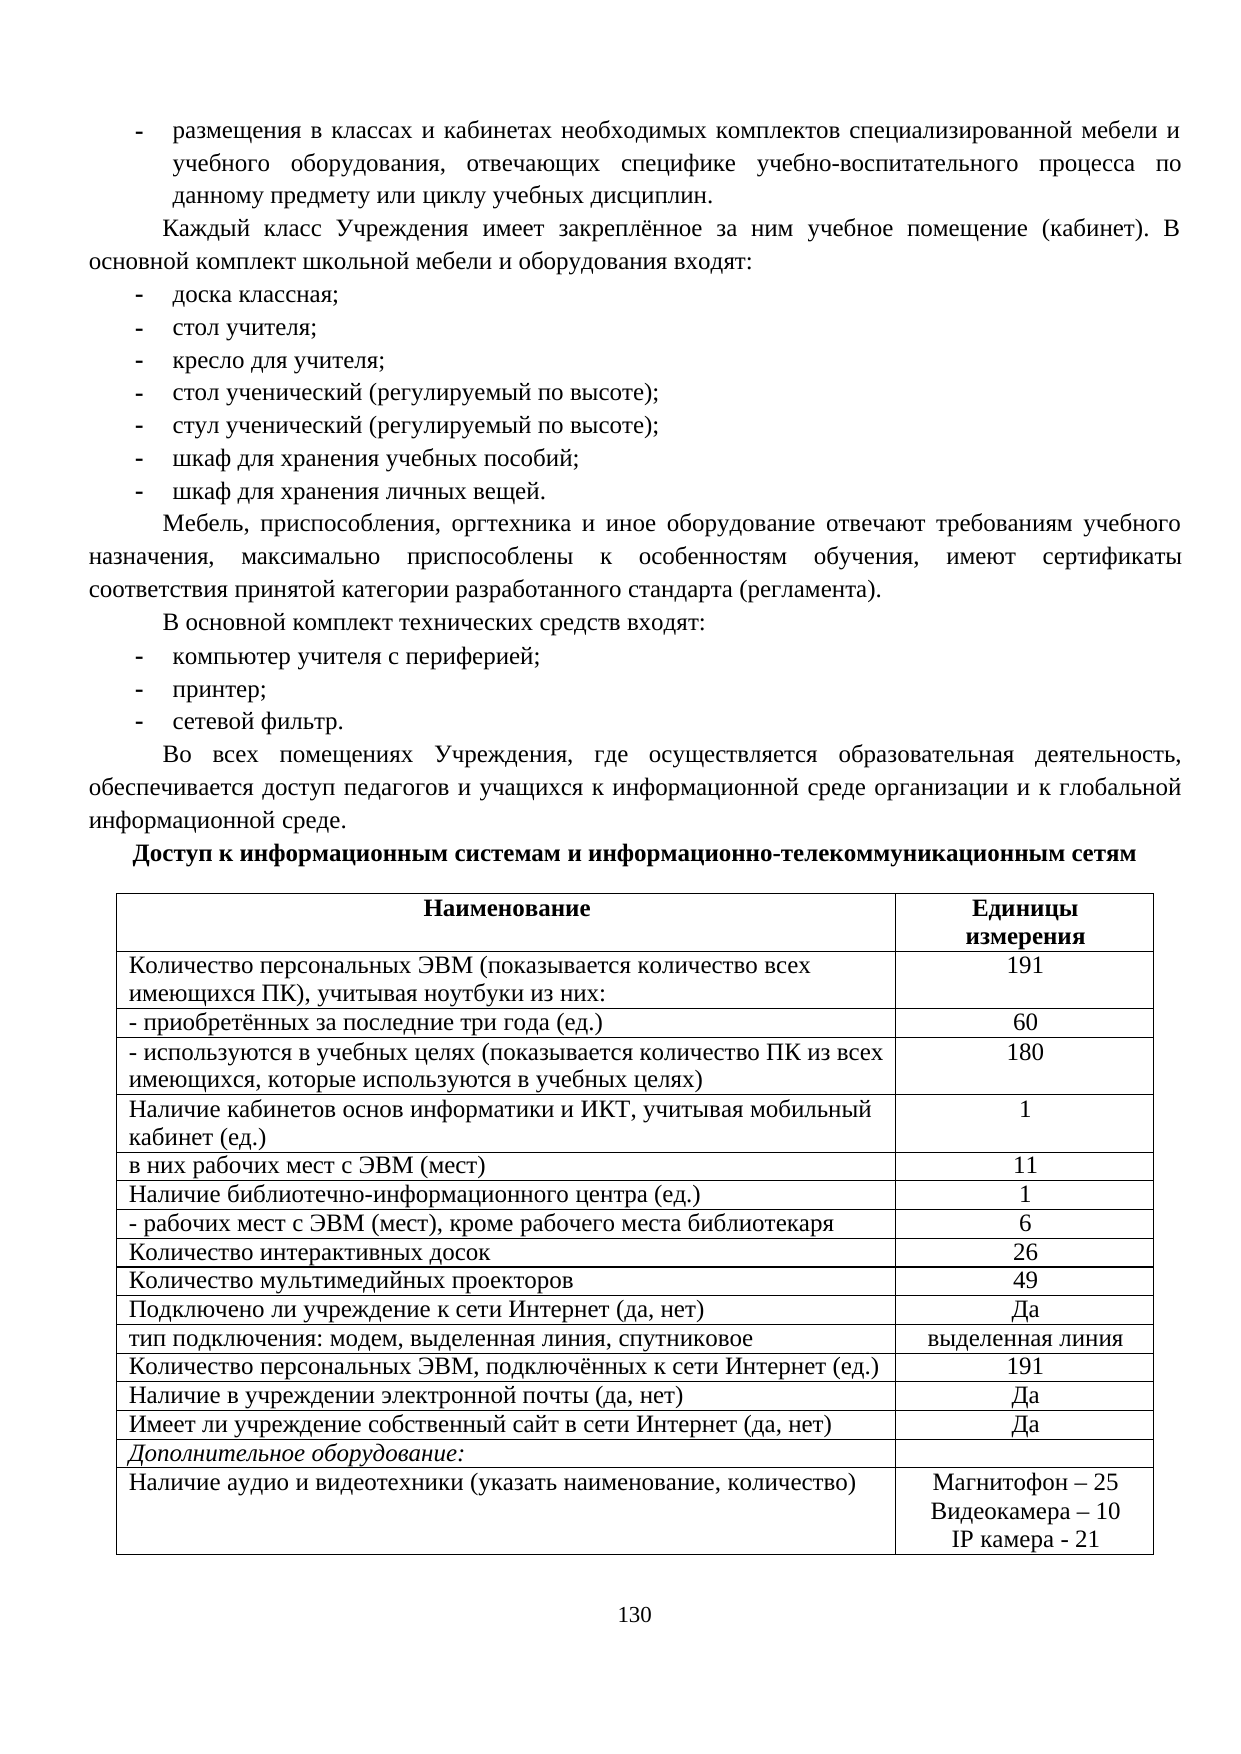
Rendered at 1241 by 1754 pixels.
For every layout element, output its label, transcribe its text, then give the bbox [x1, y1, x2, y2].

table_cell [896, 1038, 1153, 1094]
list кресло для учителя; [135, 345, 1215, 375]
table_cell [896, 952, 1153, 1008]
list размещения в классах и кабинетах необходимых комплектов специализированной мебели и учебного оборудования, отвечающих специфике учебно-воспитательного процесса по данному предмету или циклу учебных дисциплин. [135, 115, 1182, 209]
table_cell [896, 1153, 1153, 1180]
list стол ученический (регулируемый по высоте); [135, 377, 1215, 407]
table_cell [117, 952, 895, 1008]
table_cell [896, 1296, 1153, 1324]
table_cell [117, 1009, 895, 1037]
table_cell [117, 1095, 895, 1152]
list стол учителя; [135, 312, 1215, 342]
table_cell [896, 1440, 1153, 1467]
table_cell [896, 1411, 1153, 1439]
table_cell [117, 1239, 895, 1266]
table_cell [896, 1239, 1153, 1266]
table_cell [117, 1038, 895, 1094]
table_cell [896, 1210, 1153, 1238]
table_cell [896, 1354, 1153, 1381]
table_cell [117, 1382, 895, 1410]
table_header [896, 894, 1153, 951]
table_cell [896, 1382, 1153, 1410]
list принтер; [135, 674, 1215, 704]
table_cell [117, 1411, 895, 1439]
text В основной комплект технических средств входят: [162, 607, 1215, 636]
list компьютер учителя с периферией; [135, 641, 1215, 671]
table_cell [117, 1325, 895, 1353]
subtitle Доступ к информационным системам и информационно-телекоммуникационным сетям [132, 838, 1215, 866]
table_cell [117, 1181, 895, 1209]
list стул ученический (регулируемый по высоте); [135, 410, 1215, 440]
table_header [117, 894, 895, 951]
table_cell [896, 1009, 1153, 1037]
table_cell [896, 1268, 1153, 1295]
list сетевой фильтр. [135, 706, 1215, 736]
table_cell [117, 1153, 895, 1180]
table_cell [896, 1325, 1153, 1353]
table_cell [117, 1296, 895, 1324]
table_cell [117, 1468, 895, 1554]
text Во всех помещениях Учреждения, где осуществляется образовательная деятельность, обеспечивается доступ педагогов и учащихся к информационной среде организации и к глобальной информационной среде. [88, 739, 1182, 833]
text Мебель, приспособления, оргтехника и иное оборудование отвечают требованиям учебного назначения, максимально приспособлены к особенностям обучения, имеют сертификаты соответствия принятой категории разработанного стандарта (регламента). [88, 508, 1182, 603]
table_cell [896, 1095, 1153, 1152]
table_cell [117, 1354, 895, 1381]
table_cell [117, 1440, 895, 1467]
list доска классная; [135, 279, 1215, 309]
text Каждый класс Учреждения имеет закреплённое за ним учебное помещение (кабинет). В основной комплект школьной мебели и оборудования входят: [88, 213, 1180, 275]
list шкаф для хранения личных вещей. [135, 476, 1215, 506]
list шкаф для хранения учебных пособий; [135, 443, 1215, 473]
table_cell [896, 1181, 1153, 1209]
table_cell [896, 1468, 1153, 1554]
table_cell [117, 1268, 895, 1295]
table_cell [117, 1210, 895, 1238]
